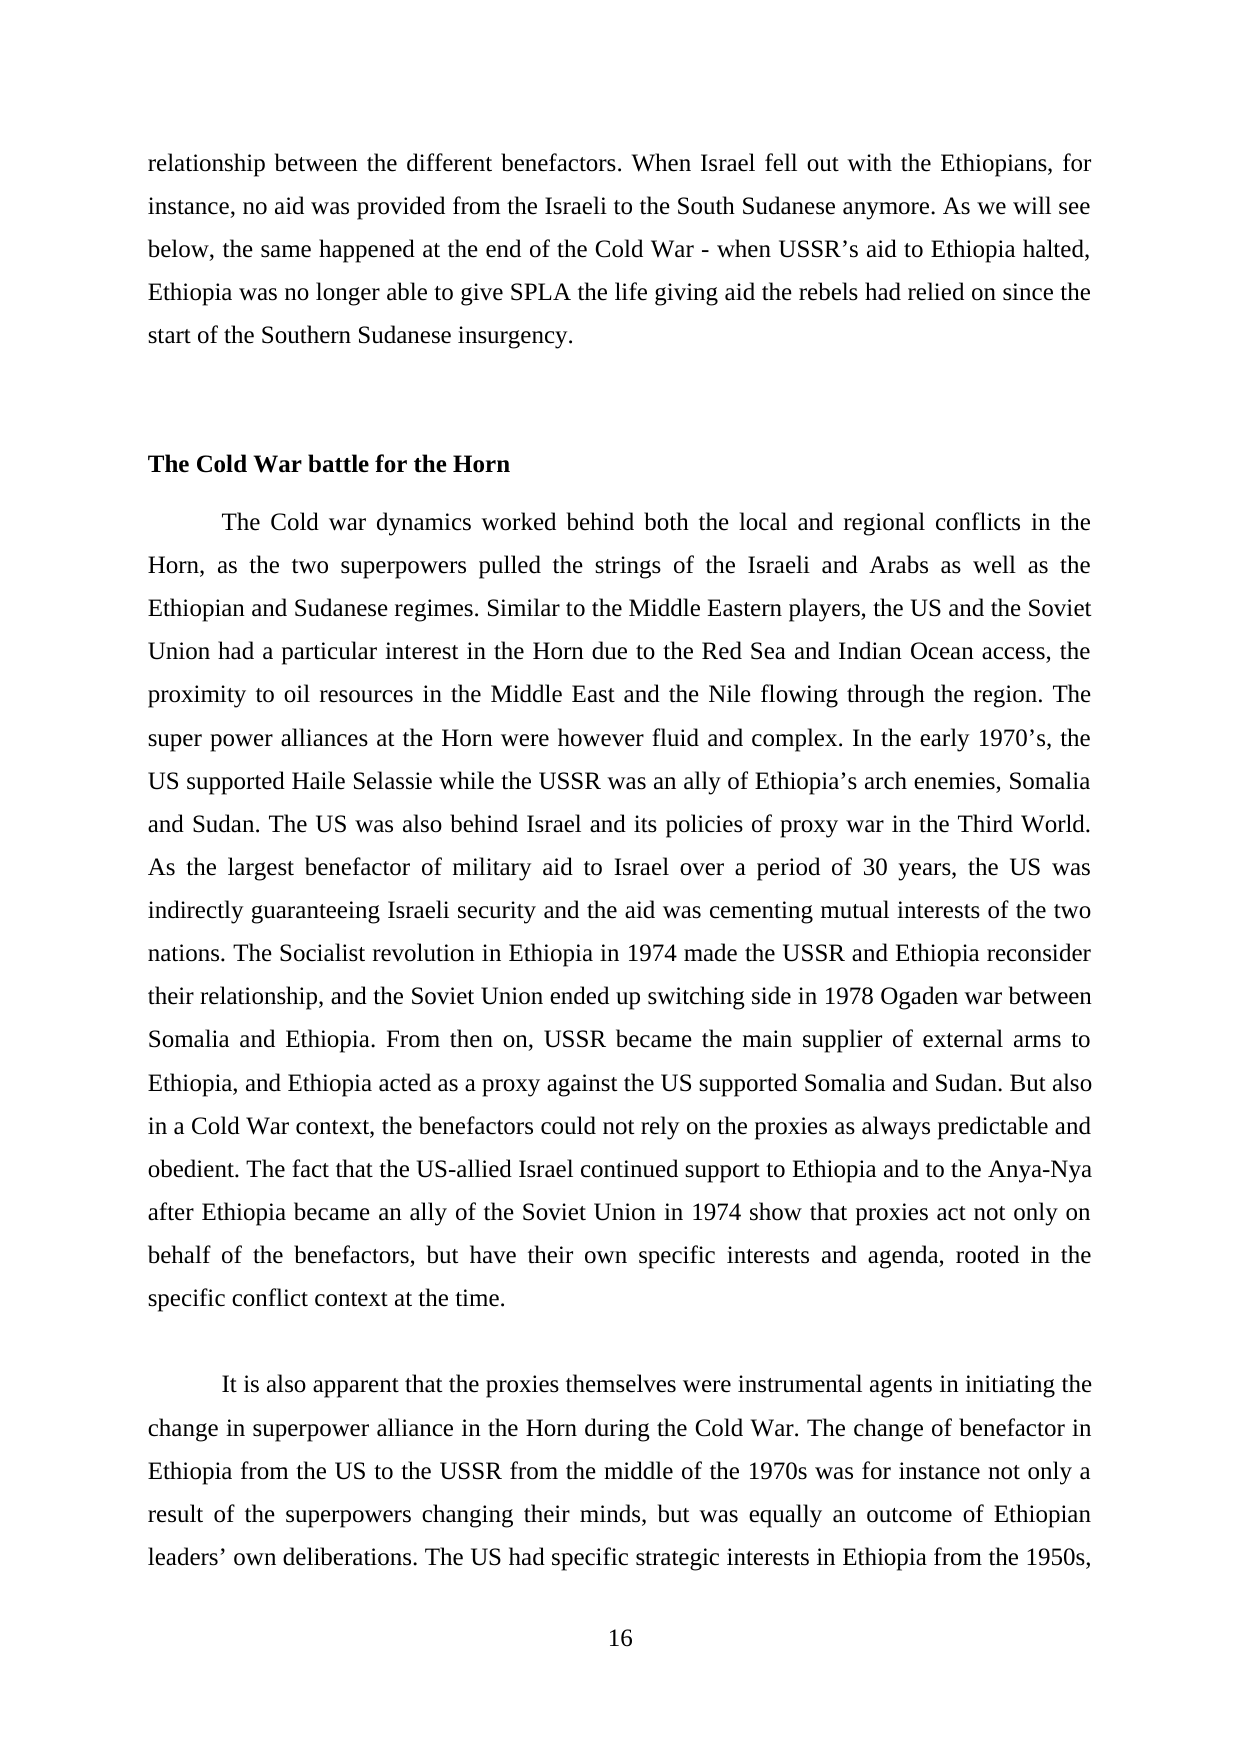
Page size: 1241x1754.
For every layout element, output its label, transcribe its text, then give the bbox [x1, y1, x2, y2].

text The Cold War battle for the Horn [148, 449, 1093, 478]
text The Cold war dynamics worked behind both the local and regional conflicts in the Horn, as the two superpowers pulled the strings of the Israeli and Arabs as well as the Ethiopian and Sudanese regimes. Similar to the Middle Eastern players, the US and the Soviet Union had a particular interest in the Horn due to the Red Sea and Indian Ocean access, the proximity to oil resources in the Middle East and the Nile flowing through the region. The super power alliances at the Horn were however fluid and complex. In the early 1970’s, the US supported Haile Selassie while the USSR was an ally of Ethiopia’s arch enemies, Somalia and Sudan. The US was also behind Israel and its policies of proxy war in the Third World. As the largest benefactor of military aid to Israel over a period of 30 years, the US was indirectly guaranteeing Israeli security and the aid was cementing mutual interests of the two nations. The Socialist revolution in Ethiopia in 1974 made the USSR and Ethiopia reconsider their relationship, and the Soviet Union ended up switching side in 1978 Ogaden war between Somalia and Ethiopia. From then on, USSR became the main supplier of external arms to Ethiopia, and Ethiopia acted as a proxy against the US supported Somalia and Sudan. But also in a Cold War context, the benefactors could not rely on the proxies as always predictable and obedient. The fact that the US-allied Israel continued support to Ethiopia and to the Anya-Nya after Ethiopia became an ally of the Soviet Union in 1974 show that proxies act not only on behalf of the benefactors, but have their own specific interests and agenda, rooted in the specific conflict context at the time. [148, 507, 1093, 1312]
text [148, 148, 1093, 349]
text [148, 1369, 1093, 1571]
